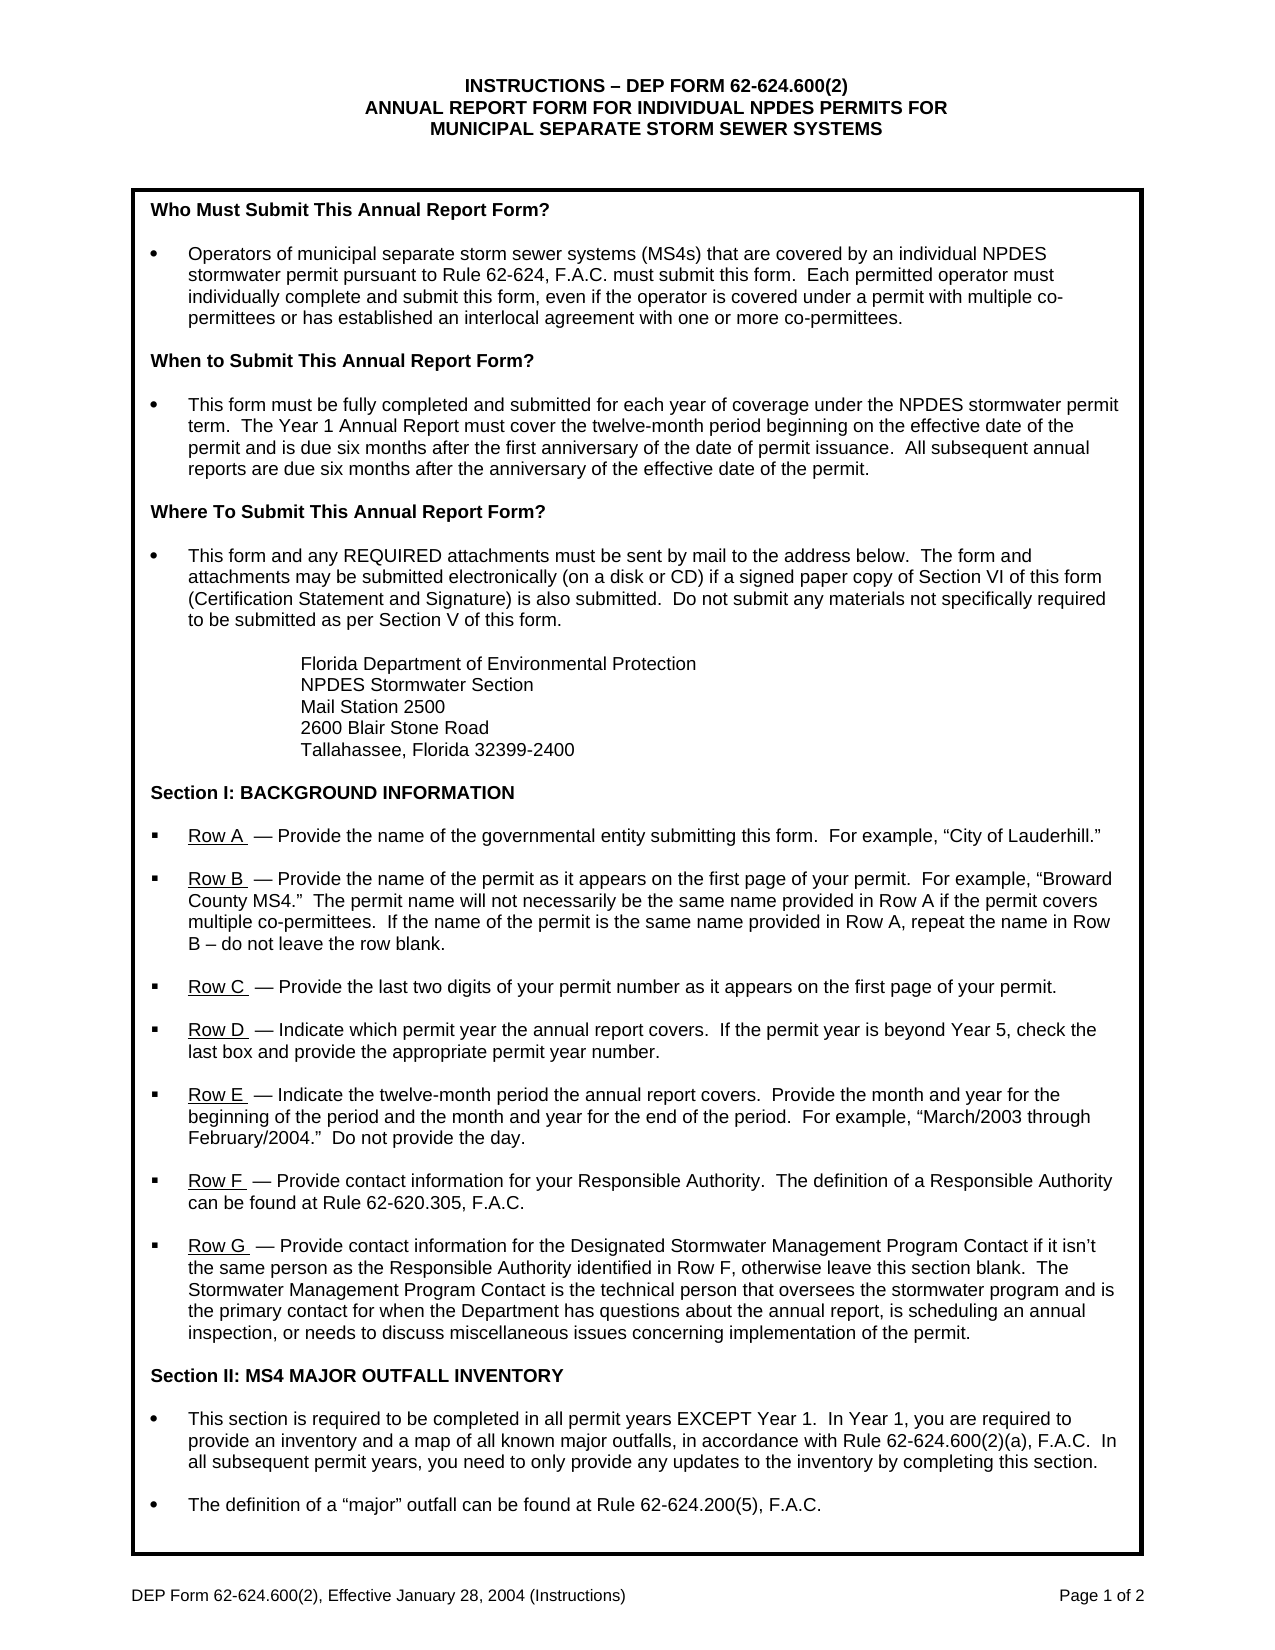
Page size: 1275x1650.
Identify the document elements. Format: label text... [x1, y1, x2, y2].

text INSTRUCTIONS – DEP FORM 62-624.600(2) [150, 75, 1162, 97]
text ANNUAL REPORT FORM FOR INDIVIDUAL NPDES PERMITS FOR [150, 97, 1162, 118]
text MUNICIPAL SEPARATE STORM SEWER SYSTEMS [150, 118, 1162, 140]
